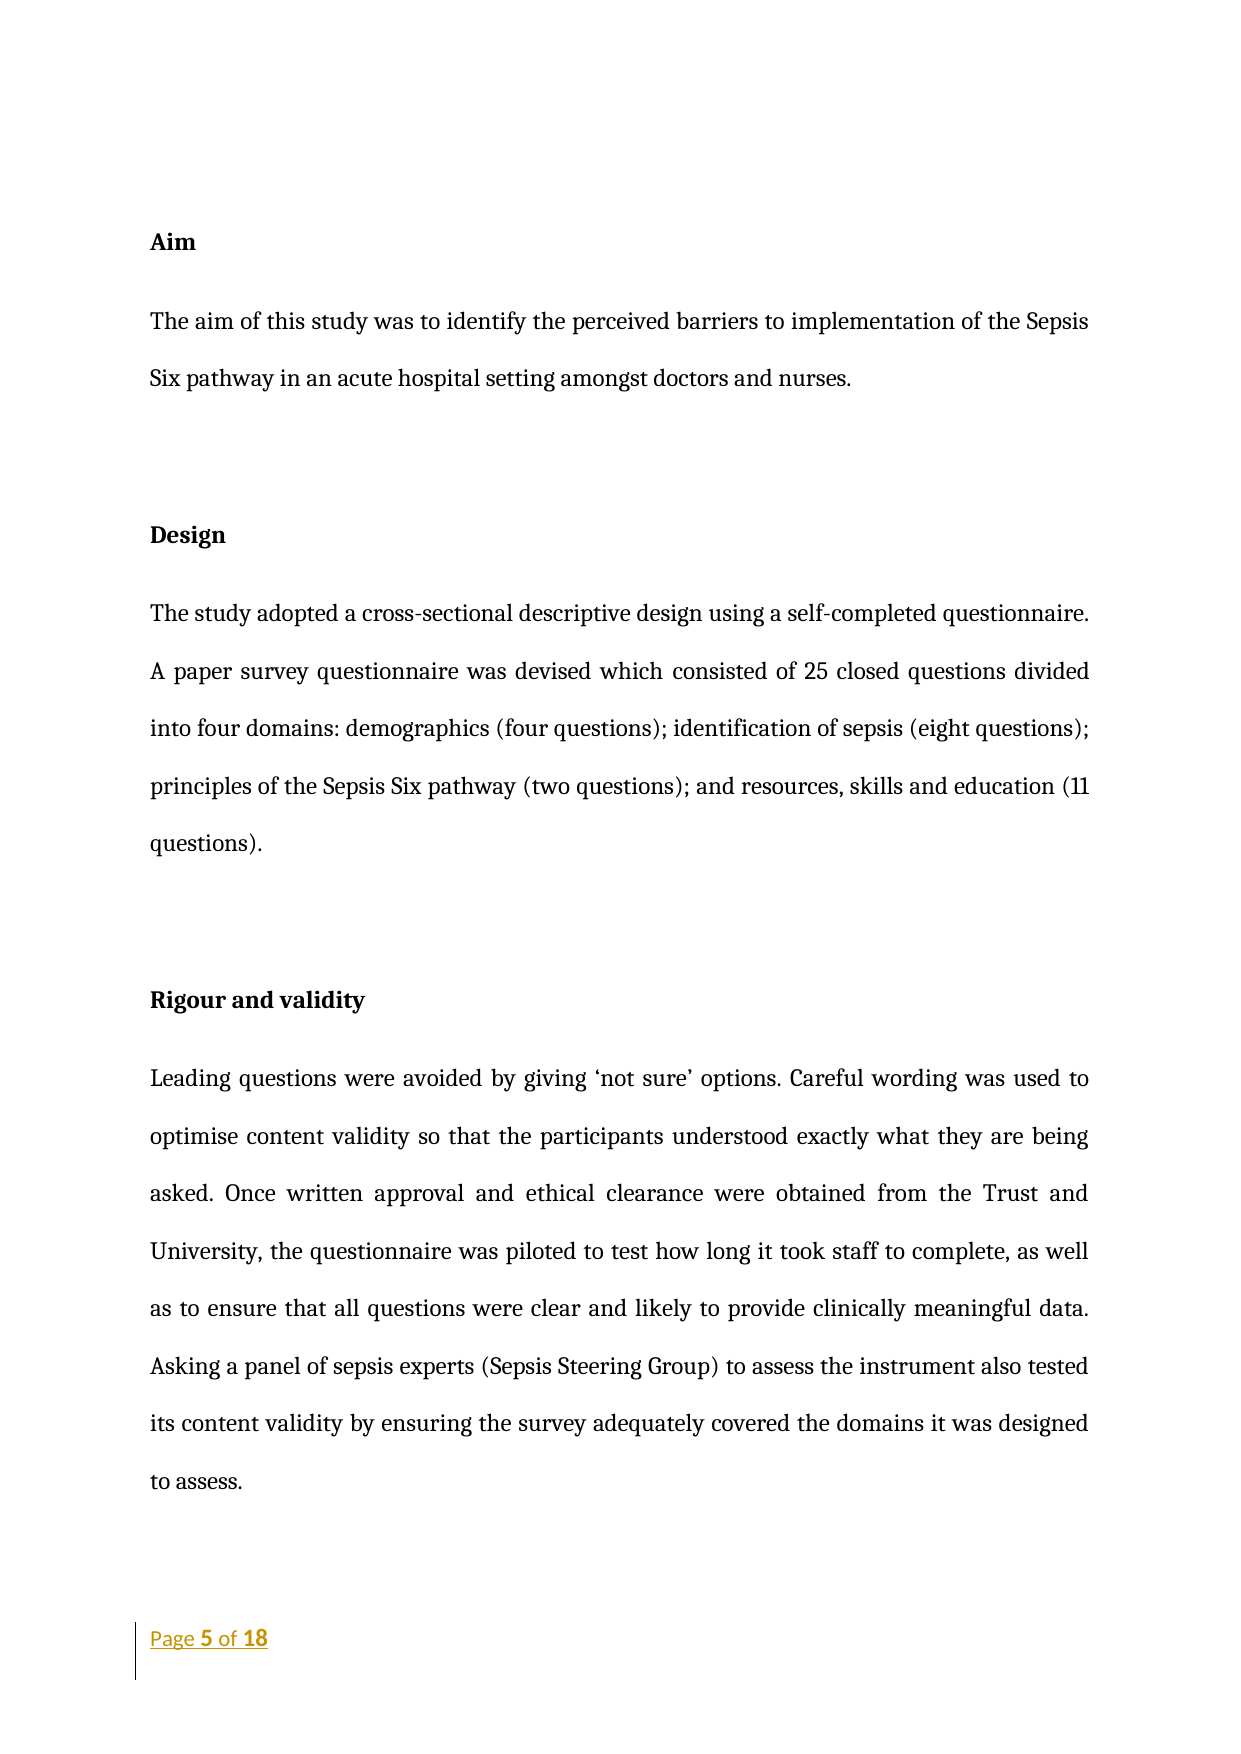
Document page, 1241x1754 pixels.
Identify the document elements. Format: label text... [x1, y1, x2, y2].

text Rigour and validity [150, 986, 1090, 1014]
text The aim of this study was to identify the perceived barriers to implementation of the Sepsis Six pathway in an acute hospital setting amongst doctors and nurses. [150, 307, 1090, 393]
text Design [150, 521, 1090, 549]
text Leading questions were avoided by giving ‘not sure’ options. Careful wording was used to optimise content validity so that the participants understood exactly what they are being asked. Once written approval and ethical clearance were obtained from the Trust and University, the questionnaire was piloted to test how long it took staff to complete, as well as to ensure that all questions were clear and likely to provide clinically meaningful data. Asking a panel of sepsis experts (Sepsis Steering Group) to assess the instrument also tested its content validity by ensuring the survey adequately covered the domains it was designed to assess. [150, 1064, 1090, 1495]
text The study adopted a cross-sectional descriptive design using a self-completed questionnaire. A paper survey questionnaire was devised which consisted of 25 closed questions divided into four domains: demographics (four questions); identification of sepsis (eight questions); principles of the Sepsis Six pathway (two questions); and resources, skills and education (11 questions). [150, 599, 1090, 858]
text Aim [150, 228, 1090, 257]
